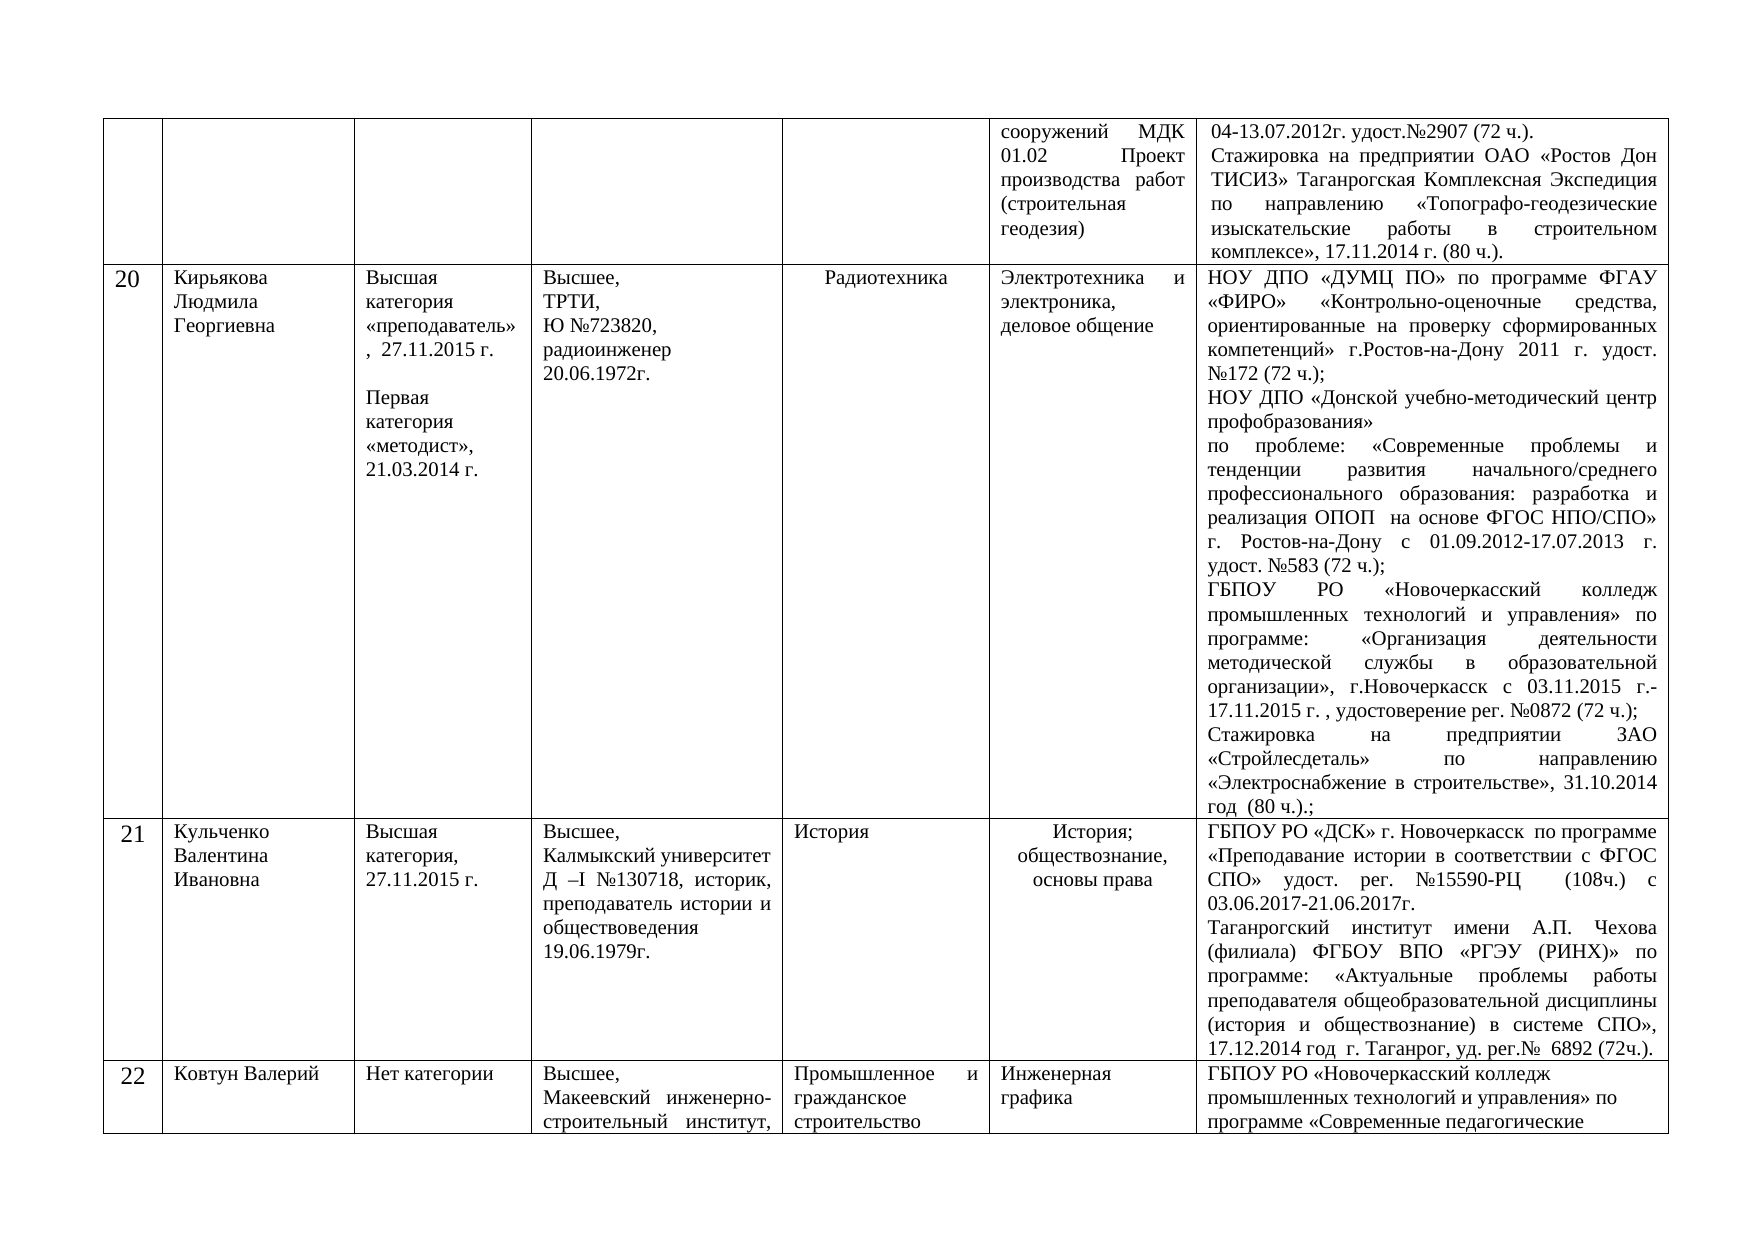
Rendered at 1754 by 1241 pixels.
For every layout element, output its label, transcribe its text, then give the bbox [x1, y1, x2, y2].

table_cell Ковтун Валерий [163, 1061, 354, 1133]
table_cell 19 [104, 119, 162, 263]
table_cell История [783, 819, 989, 1060]
table_cell Высшее, ТРТИ, Ю №723820, радиоинженер 20.06.1972г. [532, 265, 782, 818]
table_cell Радиотехника [783, 265, 989, 818]
table_cell Кульченко Валентина Ивановна [163, 819, 354, 1060]
table_cell Инженерная графика [990, 1061, 1196, 1133]
table_cell Высшая категория, 27.11.2015 г. [355, 819, 531, 1060]
table_cell Электротехника и электроника, деловое общение [990, 265, 1196, 818]
table_cell 22 [104, 1061, 162, 1133]
table_cell НОУ ДПО «ДУМЦ ПО» по программе ФГАУ «ФИРО» «Контрольно-оценочные средства, ориентированные на проверку сформированных компетенций» г.Ростов-на-Дону 2011 г. удост.№172 (72 ч.); НОУ ДПО «Донской учебно-методический центр профобразования» по проблеме: «Современные проблемы и тенденции развития начального/среднего профессионального образования: разработка и реализация ОПОП на основе ФГОС НПО/СПО» г. Ростов-на-Дону с 01.09.2012-17.07.2013 г. удост. №583 (72 ч.); ГБПОУ РО «Новочеркасский колледж промышленных технологий и управления» по программе: «Организация деятельности методической службы в образовательной организации», г.Новочеркасск с 03.11.2015 г.- 17.11.2015 г. , удостоверение рег. №0872 (72 ч.); Стажировка на предприятии ЗАО «Стройлесдеталь» по направлению «Электроснабжение в строительстве», 31.10.2014 год (80 ч.).; [1197, 265, 1668, 818]
table_cell 20 [104, 265, 162, 818]
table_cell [355, 119, 531, 263]
table_cell Нет категории [355, 1061, 531, 1133]
table_cell Кирьякова Людмила Георгиевна [163, 265, 354, 818]
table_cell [163, 119, 354, 263]
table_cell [532, 119, 782, 263]
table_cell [783, 1061, 989, 1133]
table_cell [783, 119, 989, 263]
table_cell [532, 1061, 782, 1133]
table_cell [990, 119, 1196, 263]
table_cell Высшая категория «преподаватель», 27.11.2015 г. Первая категория «методист», 21.03.2014 г. [355, 265, 531, 818]
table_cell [1197, 1061, 1668, 1133]
table_cell Высшее, Калмыкский университет Д –I №130718, историк, преподаватель истории и обществоведения 19.06.1979г. [532, 819, 782, 1060]
table_cell ГБПОУ РО «ДСК» г. Новочеркасск по программе «Преподавание истории в соответствии с ФГОС СПО» удост. рег. №15590-РЦ (108ч.) с 03.06.2017-21.06.2017г. Таганрогский институт имени А.П. Чехова (филиала) ФГБОУ ВПО «РГЭУ (РИНХ)» по программе: «Актуальные проблемы работы преподавателя общеобразовательной дисциплины (история и обществознание) в системе СПО», 17.12.2014 год г. Таганрог, уд. рег.№ 6892 (72ч.). [1197, 819, 1668, 1060]
table_cell 21 [104, 819, 162, 1060]
table_cell История; обществознание, основы права [990, 819, 1196, 1060]
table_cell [1197, 119, 1668, 263]
